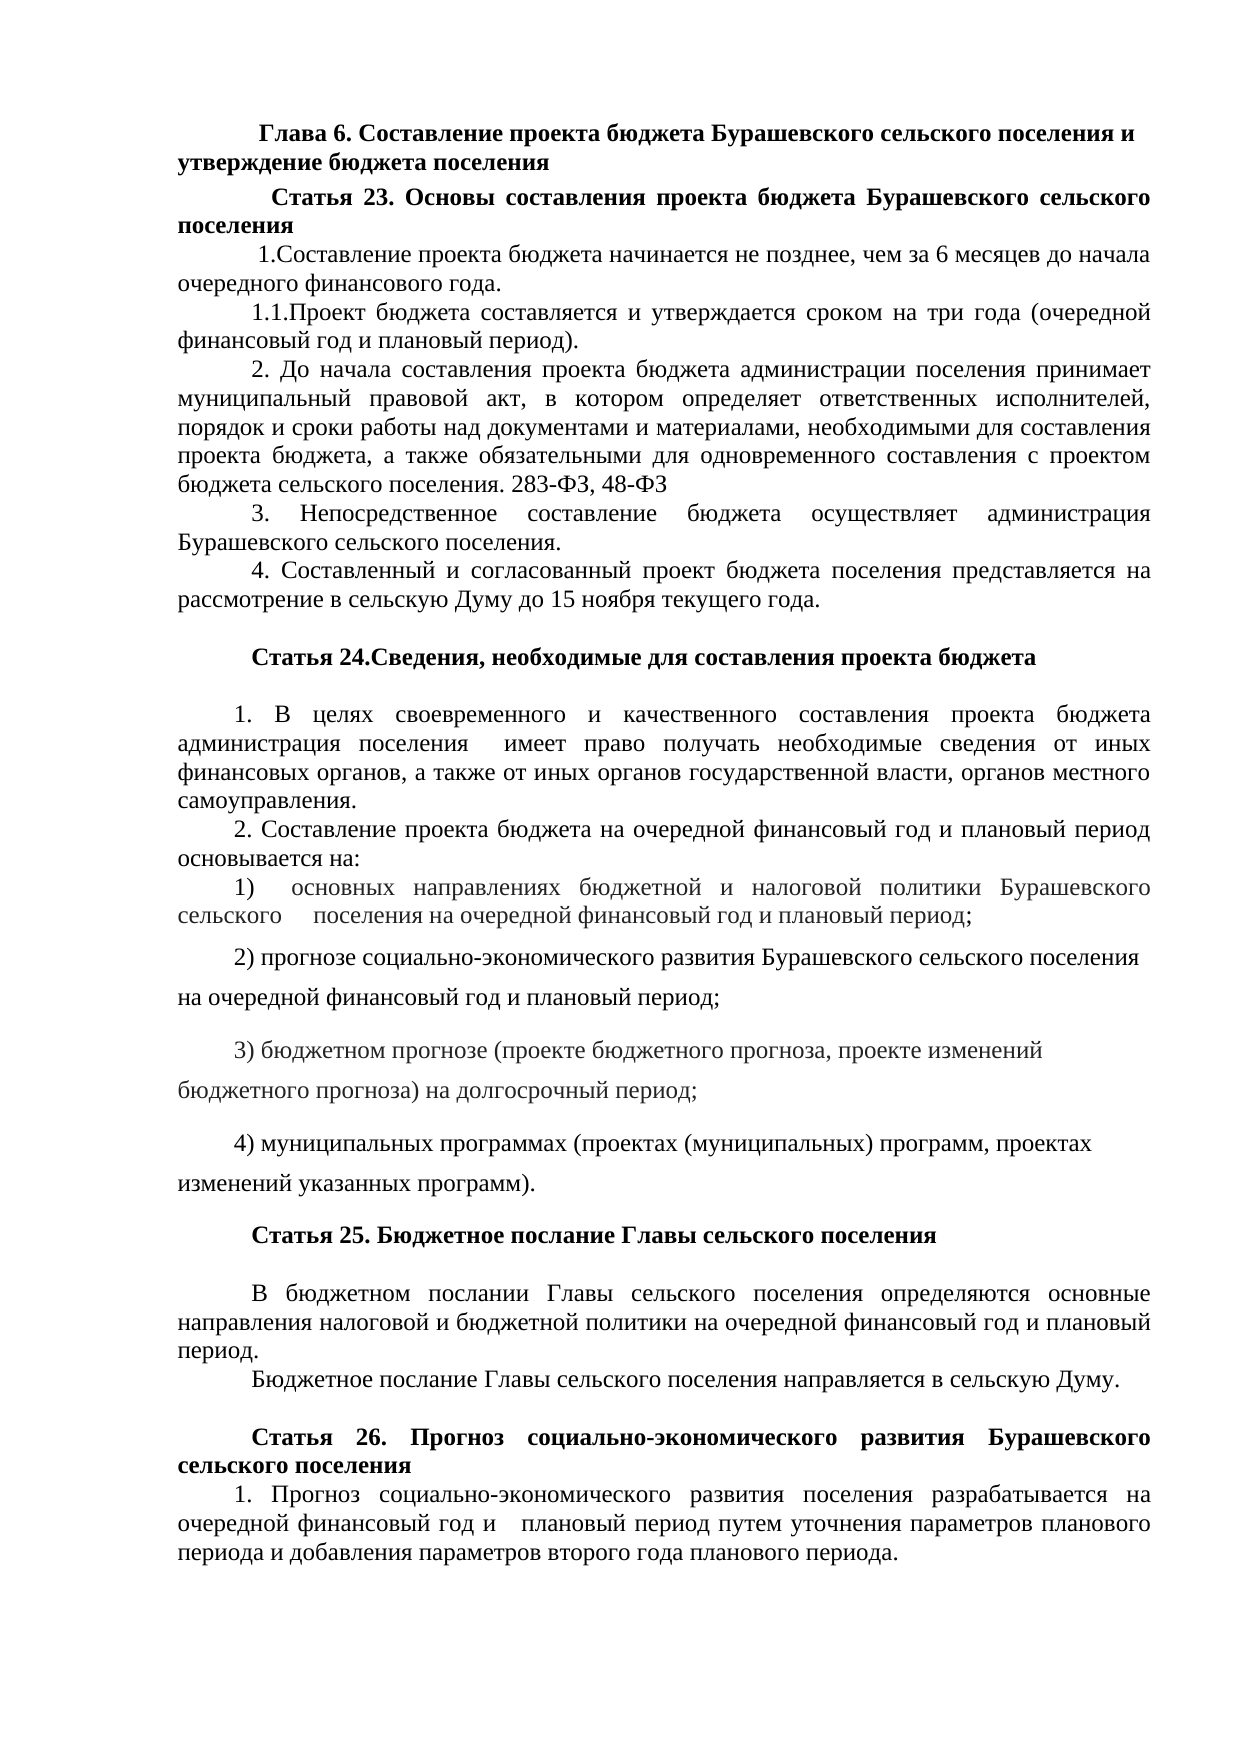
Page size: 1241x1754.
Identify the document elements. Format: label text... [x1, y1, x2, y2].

text 1) основных направлениях бюджетной и налоговой политики Бурашевского сельского поселения на очередной финансовый год и плановый период; [177, 872, 1152, 929]
text В бюджетном послании Главы сельского поселения определяются основные направления налоговой и бюджетной политики на очередной финансовый год и плановый период. [177, 1278, 1152, 1364]
text Статья 25. Бюджетное послание Главы сельского поселения [177, 1221, 1152, 1249]
text 2. Составление проекта бюджета на очередной финансовый год и плановый период основывается на: [177, 814, 1152, 872]
text 3) бюджетном прогнозе (проекте бюджетного прогноза, проекте изменений бюджетного прогноза) на долгосрочный период; [177, 1035, 1152, 1104]
text Статья 24.Сведения, необходимые для составления проекта бюджета [177, 642, 1152, 671]
text 4. Составленный и согласованный проект бюджета поселения представляется на рассмотрение в сельскую Думу до 15 ноября текущего года. [177, 556, 1152, 613]
text Бюджетное послание Главы сельского поселения направляется в сельскую Думу. [177, 1364, 1152, 1393]
text 4) муниципальных программах (проектах (муниципальных) программ, проектах изменений указанных программ). [177, 1128, 1152, 1197]
subtitle Глава 6. Составление проекта бюджета Бурашевского сельского поселения и утверждение бюджета поселения [177, 118, 1152, 176]
text 1.1.Проект бюджета составляется и утверждается сроком на три года (очередной финансовый год и плановый период). [177, 297, 1152, 354]
text 1. Прогноз социально-экономического развития поселения разрабатывается на очередной финансовый год и плановый период путем уточнения параметров планового периода и добавления параметров второго года планового периода. [177, 1479, 1152, 1566]
text 1. В целях своевременного и качественного составления проекта бюджета администрация поселения имеет право получать необходимые сведения от иных финансовых органов, а также от иных органов государственной власти, органов местного самоуправления. [177, 699, 1152, 814]
text 2. До начала составления проекта бюджета администрации поселения принимает муниципальный правовой акт, в котором определяет ответственных исполнителей, порядок и сроки работы над документами и материалами, необходимыми для составления проекта бюджета, а также обязательными для одновременного составления с проектом бюджета сельского поселения. 283-ФЗ, 48-ФЗ [177, 354, 1152, 498]
text Статья 23. Основы составления проекта бюджета Бурашевского сельского поселения [177, 182, 1152, 239]
text 1.Составление проекта бюджета начинается не позднее, чем за 6 месяцев до начала очередного финансового года. [177, 239, 1152, 297]
text Статья 26. Прогноз социально-экономического развития Бурашевского сельского поселения [177, 1422, 1152, 1479]
text 2) прогнозе социально-экономического развития Бурашевского сельского поселения на очередной финансовый год и плановый период; [177, 942, 1152, 1011]
text 3. Непосредственное составление бюджета осуществляет администрация Бурашевского сельского поселения. [177, 498, 1152, 556]
